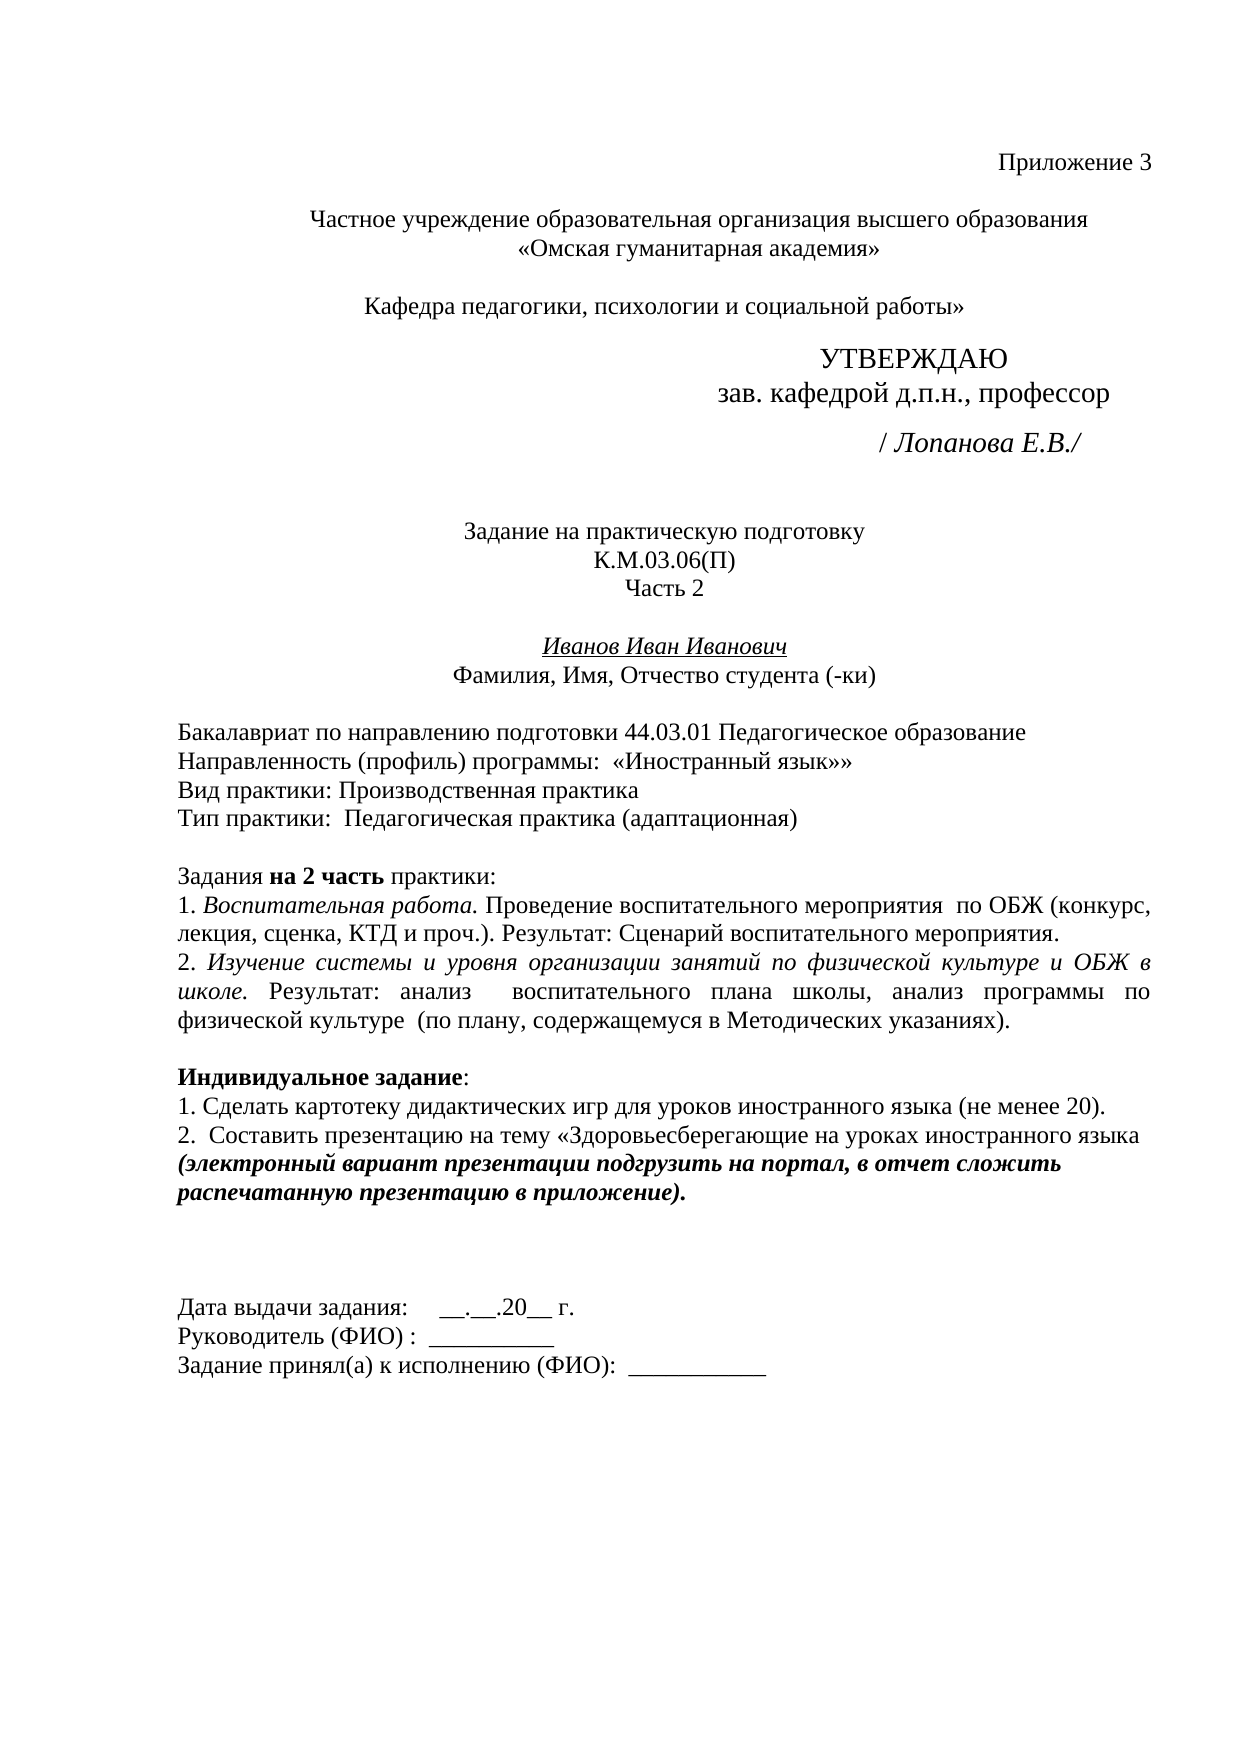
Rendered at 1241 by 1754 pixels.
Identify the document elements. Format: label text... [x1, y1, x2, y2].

text Направленность (профиль) программы: «Иностранный язык»» [177, 746, 1152, 775]
text Руководитель (ФИО) : __________ [177, 1321, 1152, 1350]
text Приложение 3 [177, 147, 1152, 176]
text 1. Сделать картотеку дидактических игр для уроков иностранного языка (не менее 20). [177, 1091, 1152, 1120]
text Часть 2 [177, 573, 1152, 602]
text Иванов Иван Иванович [177, 631, 1152, 660]
text Задание на практическую подготовку [177, 516, 1152, 545]
text Задание принял(а) к исполнению (ФИО): ___________ [177, 1350, 1152, 1378]
text Тип практики: Педагогическая практика (адаптационная) [177, 803, 1152, 832]
text Кафедра педагогики, психологии и социальной работы» [177, 291, 1152, 319]
text 2. Изучение системы и уровня организации занятий по физической культуре и ОБЖ в школе. Результат: анализ воспитательного плана школы, анализ программы по физической культуре (по плану, содержащемуся в Методических указаниях). [177, 947, 1152, 1033]
text Задания на 2 часть практики: [177, 861, 1152, 890]
text К.М.03.06(П) [177, 545, 1152, 573]
text 2. Составить презентацию на тему «Здоровьесберегающие на уроках иностранного языка (электронный вариант презентации подгрузить на портал, в отчет сложить распечатанную презентацию в приложение). [177, 1120, 1152, 1206]
text Дата выдачи задания: __.__.20__ г. [177, 1292, 1152, 1321]
list 1. Воспитательная работа. Проведение воспитательного мероприятия по ОБЖ (конкурс, лекция, сценка, КТД и проч.). Результат: Сценарий воспитательного мероприятия. [177, 890, 1152, 947]
text Вид практики: Производственная практика [177, 775, 1152, 803]
text Бакалавриат по направлению подготовки 44.03.01 Педагогическое образование [177, 717, 1152, 746]
text Фамилия, Имя, Отчество студента (-ки) [177, 660, 1152, 688]
text Индивидуальное задание: [177, 1062, 1152, 1091]
